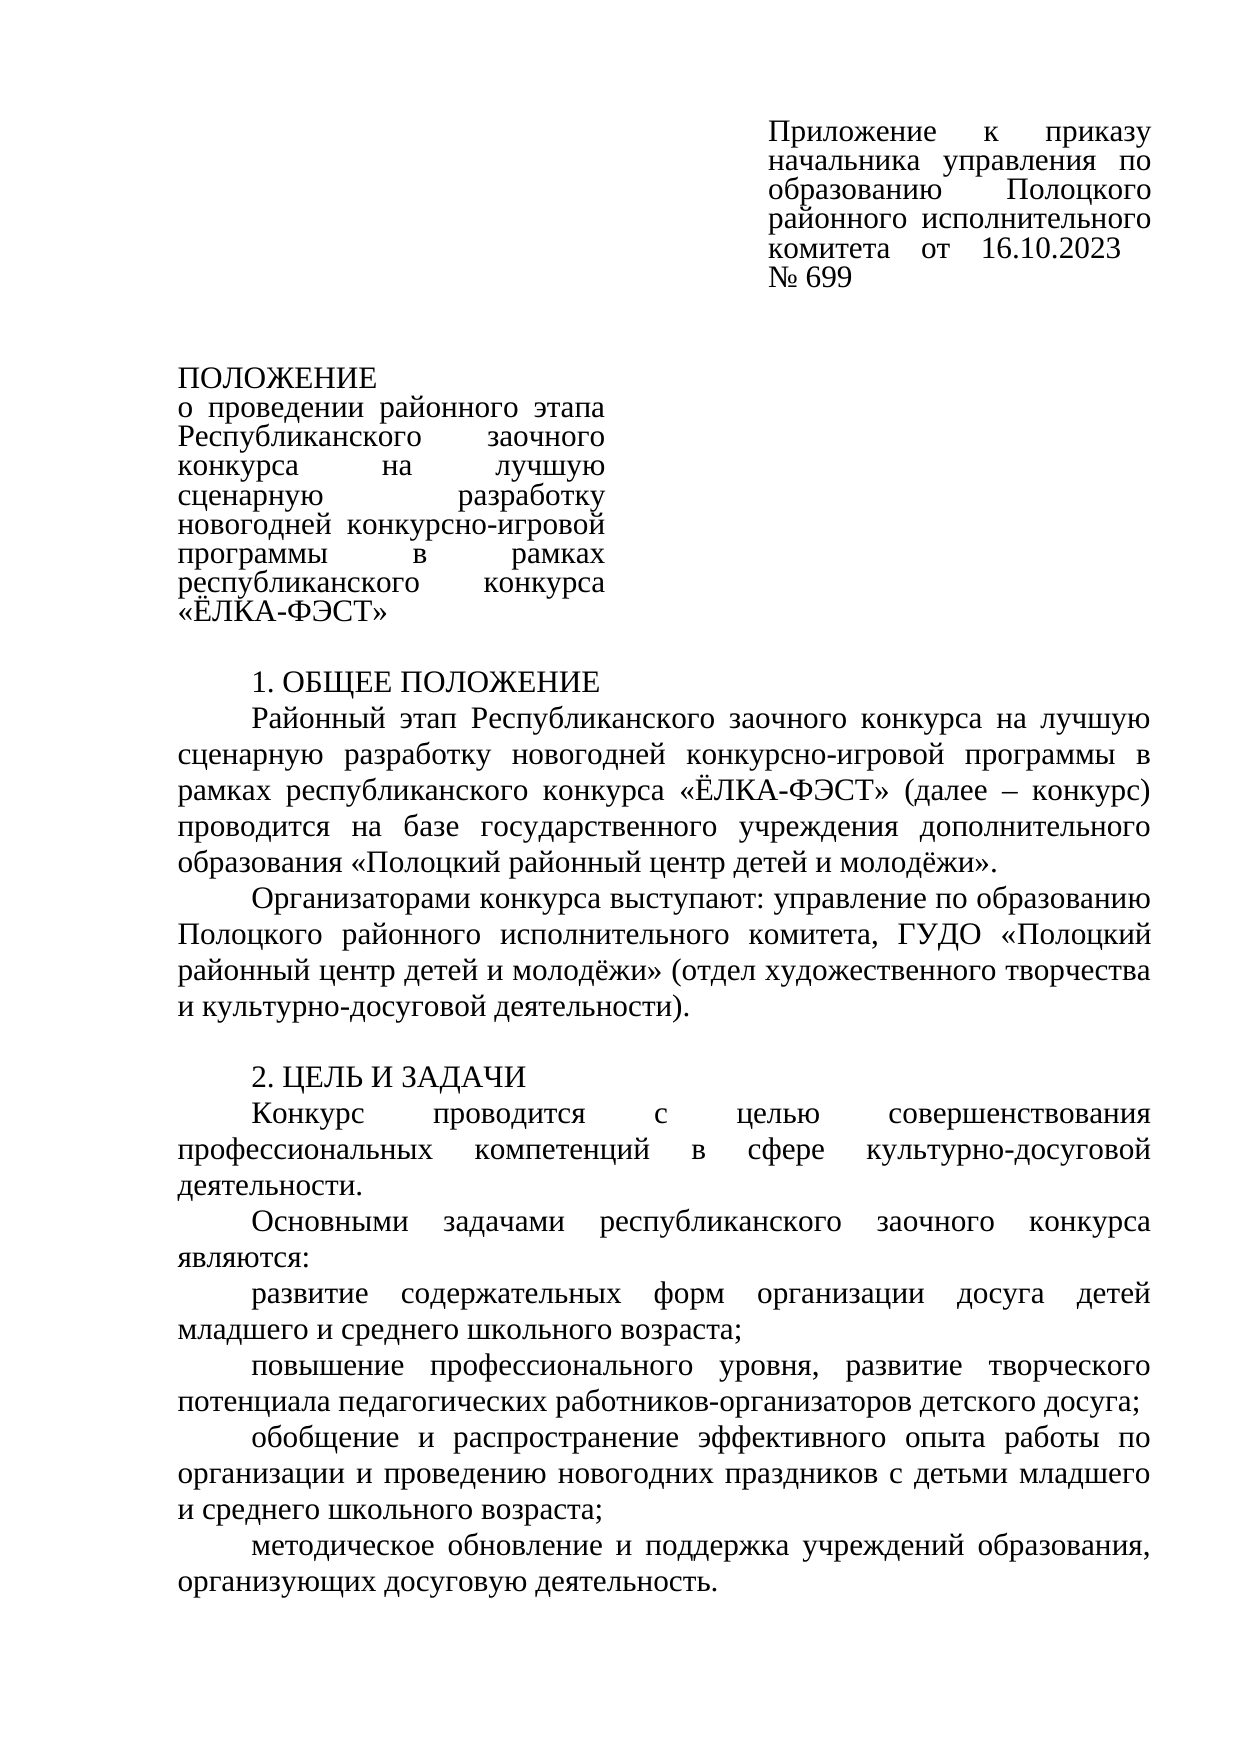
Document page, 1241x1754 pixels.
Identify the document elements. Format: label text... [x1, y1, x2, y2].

text Организаторами конкурса выступают: управление по образованию Полоцкого районного исполнительного комитета, ГУДО «Полоцкий районный центр детей и молодёжи» (отдел художественного творчества и культурно-досуговой деятельности). [177, 879, 1152, 1023]
text Конкурс проводится с целью совершенствования профессиональных компетенций в сфере культурно-досуговой деятельности. [177, 1095, 1152, 1202]
text 2. ЦЕЛЬ И ЗАДАЧИ [177, 1059, 1152, 1095]
text ПОЛОЖЕНИЕ [177, 365, 605, 394]
text повышение профессионального уровня, развитие творческого потенциала педагогических работников-организаторов детского досуга; [177, 1346, 1152, 1418]
text развитие содержательных форм организации досуга детей младшего и среднего школьного возраста; [177, 1274, 1152, 1346]
text Основными задачами республиканского заочного конкурса являются: [177, 1202, 1152, 1274]
text обобщение и распространение эффективного опыта работы по организации и проведению новогодних праздников с детьми младшего и среднего школьного возраста; [177, 1418, 1152, 1526]
text о проведении районного этапа Республиканского заочного конкурса на лучшую сценарную разработку новогодней конкурсно-игровой программы в рамках республиканского конкурса «ЁЛКА-ФЭСТ» [177, 394, 605, 627]
text 1. ОБЩЕЕ ПОЛОЖЕНИЕ [177, 663, 1152, 699]
text методическое обновление и поддержка учреждений образования, организующих досуговую деятельность. [177, 1526, 1152, 1598]
text Приложение к приказу начальника управления по образованию Полоцкого районного исполнительного комитета от 16.10.2023 № 699 [768, 118, 1152, 293]
text Районный этап Республиканского заочного конкурса на лучшую сценарную разработку новогодней конкурсно-игровой программы в рамках республиканского конкурса «ЁЛКА-ФЭСТ» (далее – конкурс) проводится на базе государственного учреждения дополнительного образования «Полоцкий районный центр детей и молодёжи». [177, 699, 1152, 879]
